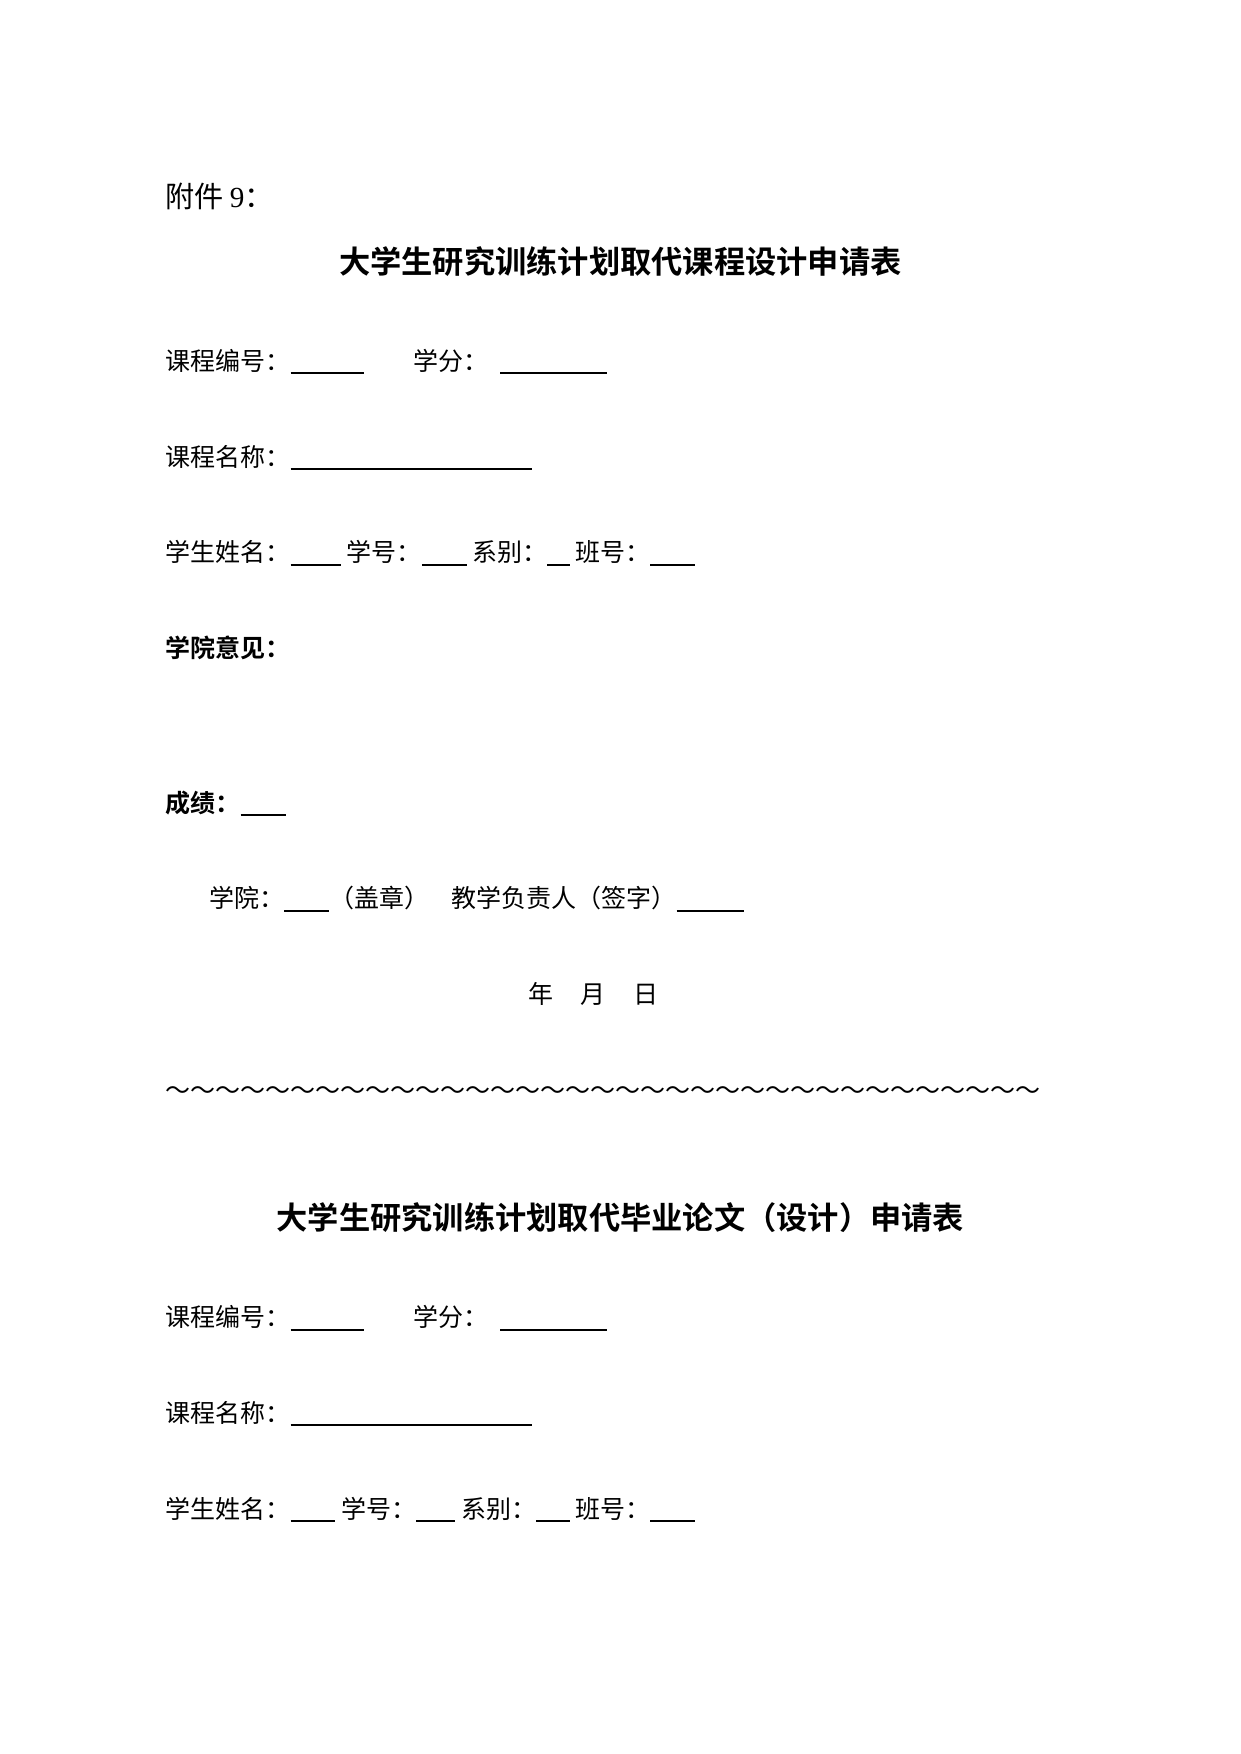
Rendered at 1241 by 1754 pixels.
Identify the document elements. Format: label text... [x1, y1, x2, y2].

text 大学生研究训练计划取代课程设计申请表 [165, 227, 1075, 292]
text 成绩： [165, 769, 1075, 834]
text 课程名称： [165, 423, 1075, 488]
text 年 月 日 [165, 960, 1075, 1025]
text 课程编号： 学分： [165, 1283, 1075, 1348]
text 课程名称： [165, 1379, 1075, 1444]
text 课程编号： 学分： [165, 327, 1075, 392]
text 学生姓名： 学号： 系别： 班号： [165, 1475, 1075, 1540]
text 学生姓名： 学号： 系别： 班号： [165, 518, 1075, 583]
text 附件9： [165, 162, 1075, 227]
text 大学生研究训练计划取代毕业论文（设计）申请表 [165, 1183, 1075, 1248]
text ～～～～～～～～～～～～～～～～～～～～～～～～～～～～～～～～～～～ [165, 1056, 1075, 1121]
text 学院： （盖章） 教学负责人（签字） [165, 864, 1075, 929]
text 学院意见： [165, 614, 1075, 679]
